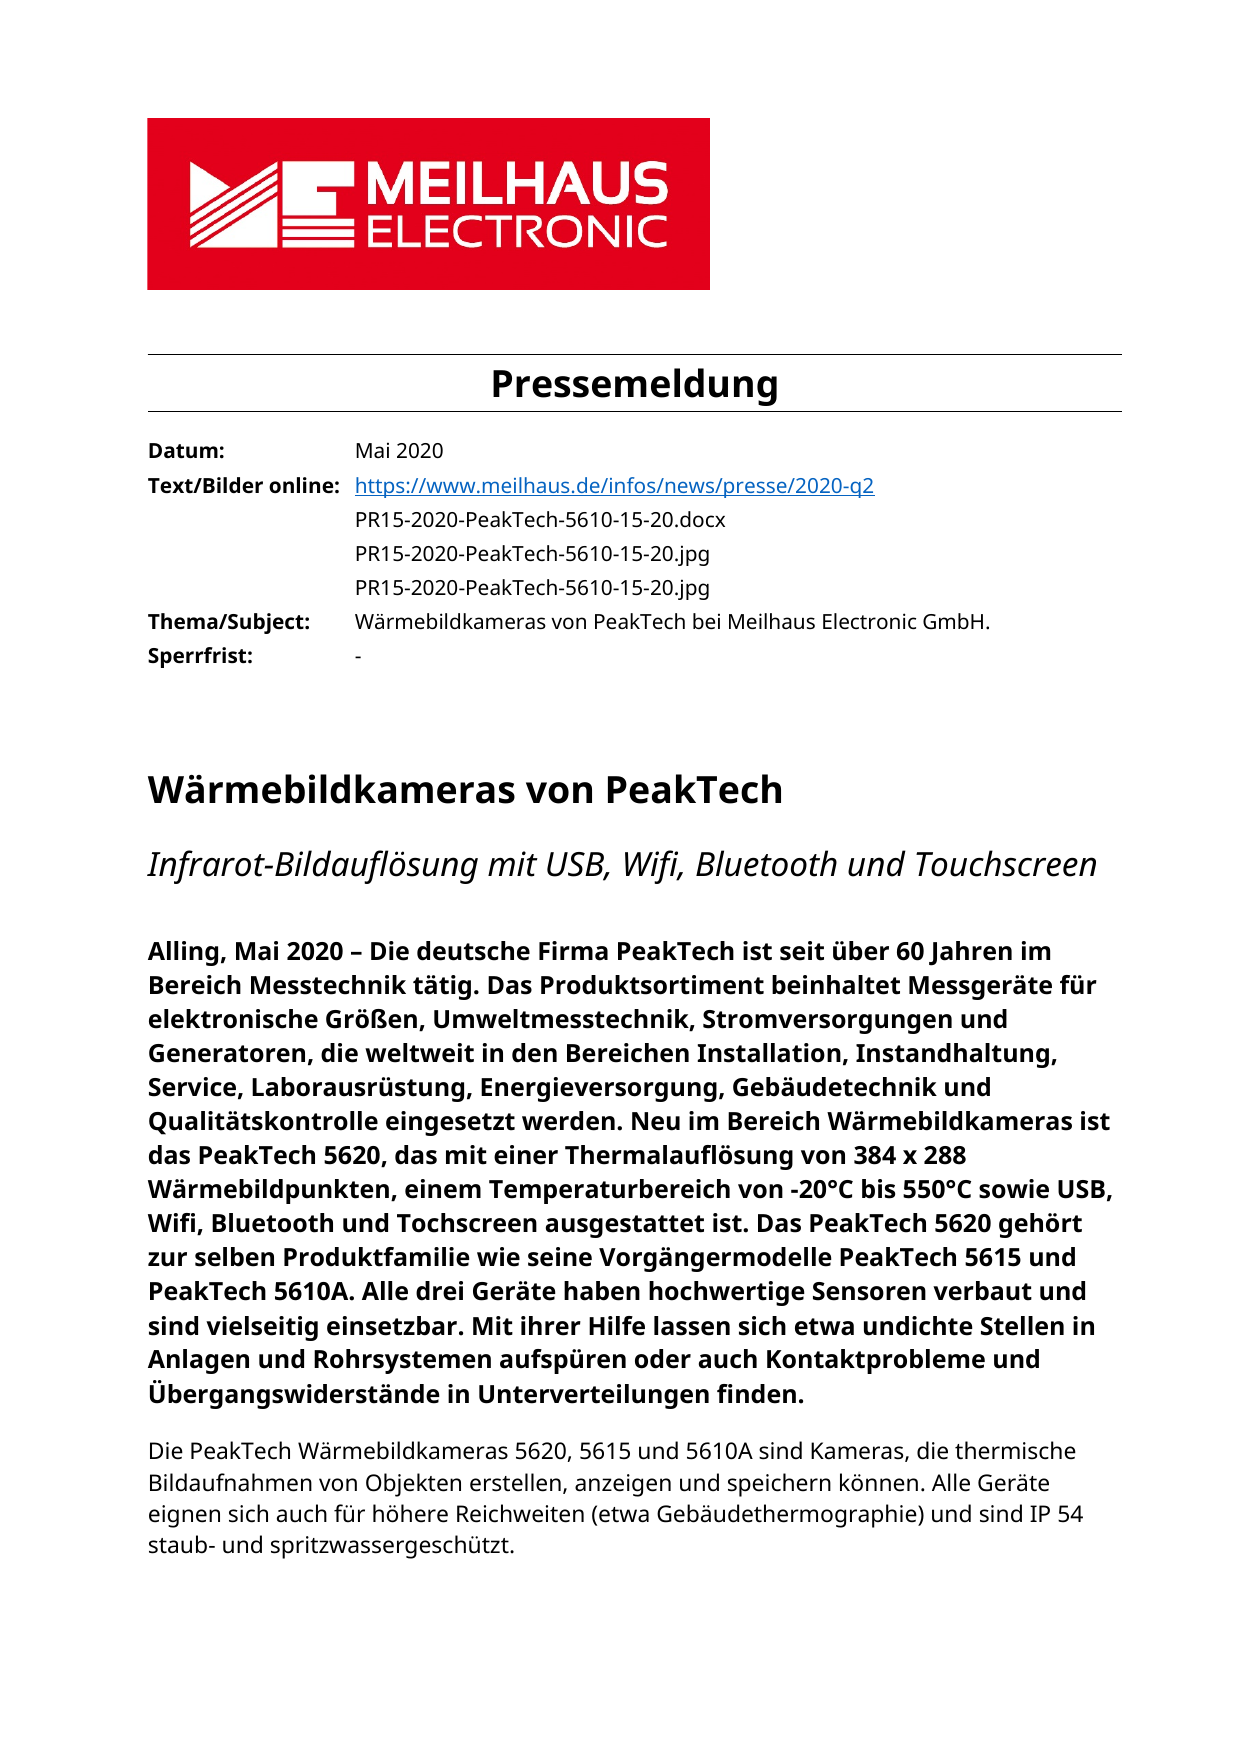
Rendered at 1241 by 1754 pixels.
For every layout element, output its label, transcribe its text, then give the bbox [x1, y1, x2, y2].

text Datum: Mai 2020 [148, 437, 1122, 465]
picture [147, 118, 710, 290]
text Infrarot-Bildauflösung mit USB, Wifi, Bluetooth und Touchscreen [148, 840, 1122, 886]
text Alling, Mai 2020 – Die deutsche Firma PeakTech ist seit über 60 Jahren im Bereich Messtechnik tätig. Das Produktsortiment beinhaltet Messgeräte für elektronische Größen, Umweltmesstechnik, Stromversorgungen und Generatoren, die weltweit in den Bereichen Installation, Instandhaltung, Service, Laborausrüstung, Energieversorgung, Gebäudetechnik und Qualitätskontrolle eingesetzt werden. Neu im Bereich Wärmebildkameras ist das PeakTech 5620, das mit einer Thermalauflösung von 384 x 288 Wärmebildpunkten, einem Temperaturbereich von -20°C bis 550°C sowie USB, Wifi, Bluetooth und Tochscreen ausgestattet ist. Das PeakTech 5620 gehört zur selben Produktfamilie wie seine Vorgängermodelle PeakTech 5615 und PeakTech 5610A. Alle drei Geräte haben hochwertige Sensoren verbaut und sind vielseitig einsetzbar. Mit ihrer Hilfe lassen sich etwa undichte Stellen in Anlagen und Rohrsystemen aufspüren oder auch Kontaktprobleme und Übergangswiderstände in Unterverteilungen finden. [148, 933, 1122, 1410]
text Thema/Subject: Wärmebildkameras von PeakTech bei Meilhaus Electronic GmbH. [148, 607, 1122, 635]
text Wärmebildkameras von PeakTech [148, 764, 1122, 815]
text Text/Bilder online: https://www.meilhaus.de/infos/news/presse/2020-q2 PR15-2020-PeakTech-5610-15-20.docx PR15-2020-PeakTech-5610-15-20.jpg PR15-2020-PeakTech-5610-15-20.jpg [148, 471, 1122, 601]
text Sperrfrist: - [148, 641, 1122, 669]
text Pressemeldung [148, 355, 1122, 411]
text Die PeakTech Wärmebildkameras 5620, 5615 und 5610A sind Kameras, die thermische Bildaufnahmen von Objekten erstellen, anzeigen und speichern können. Alle Geräte eignen sich auch für höhere Reichweiten (etwa Gebäudethermographie) und sind IP 54 staub- und spritzwassergeschützt. [148, 1435, 1122, 1560]
